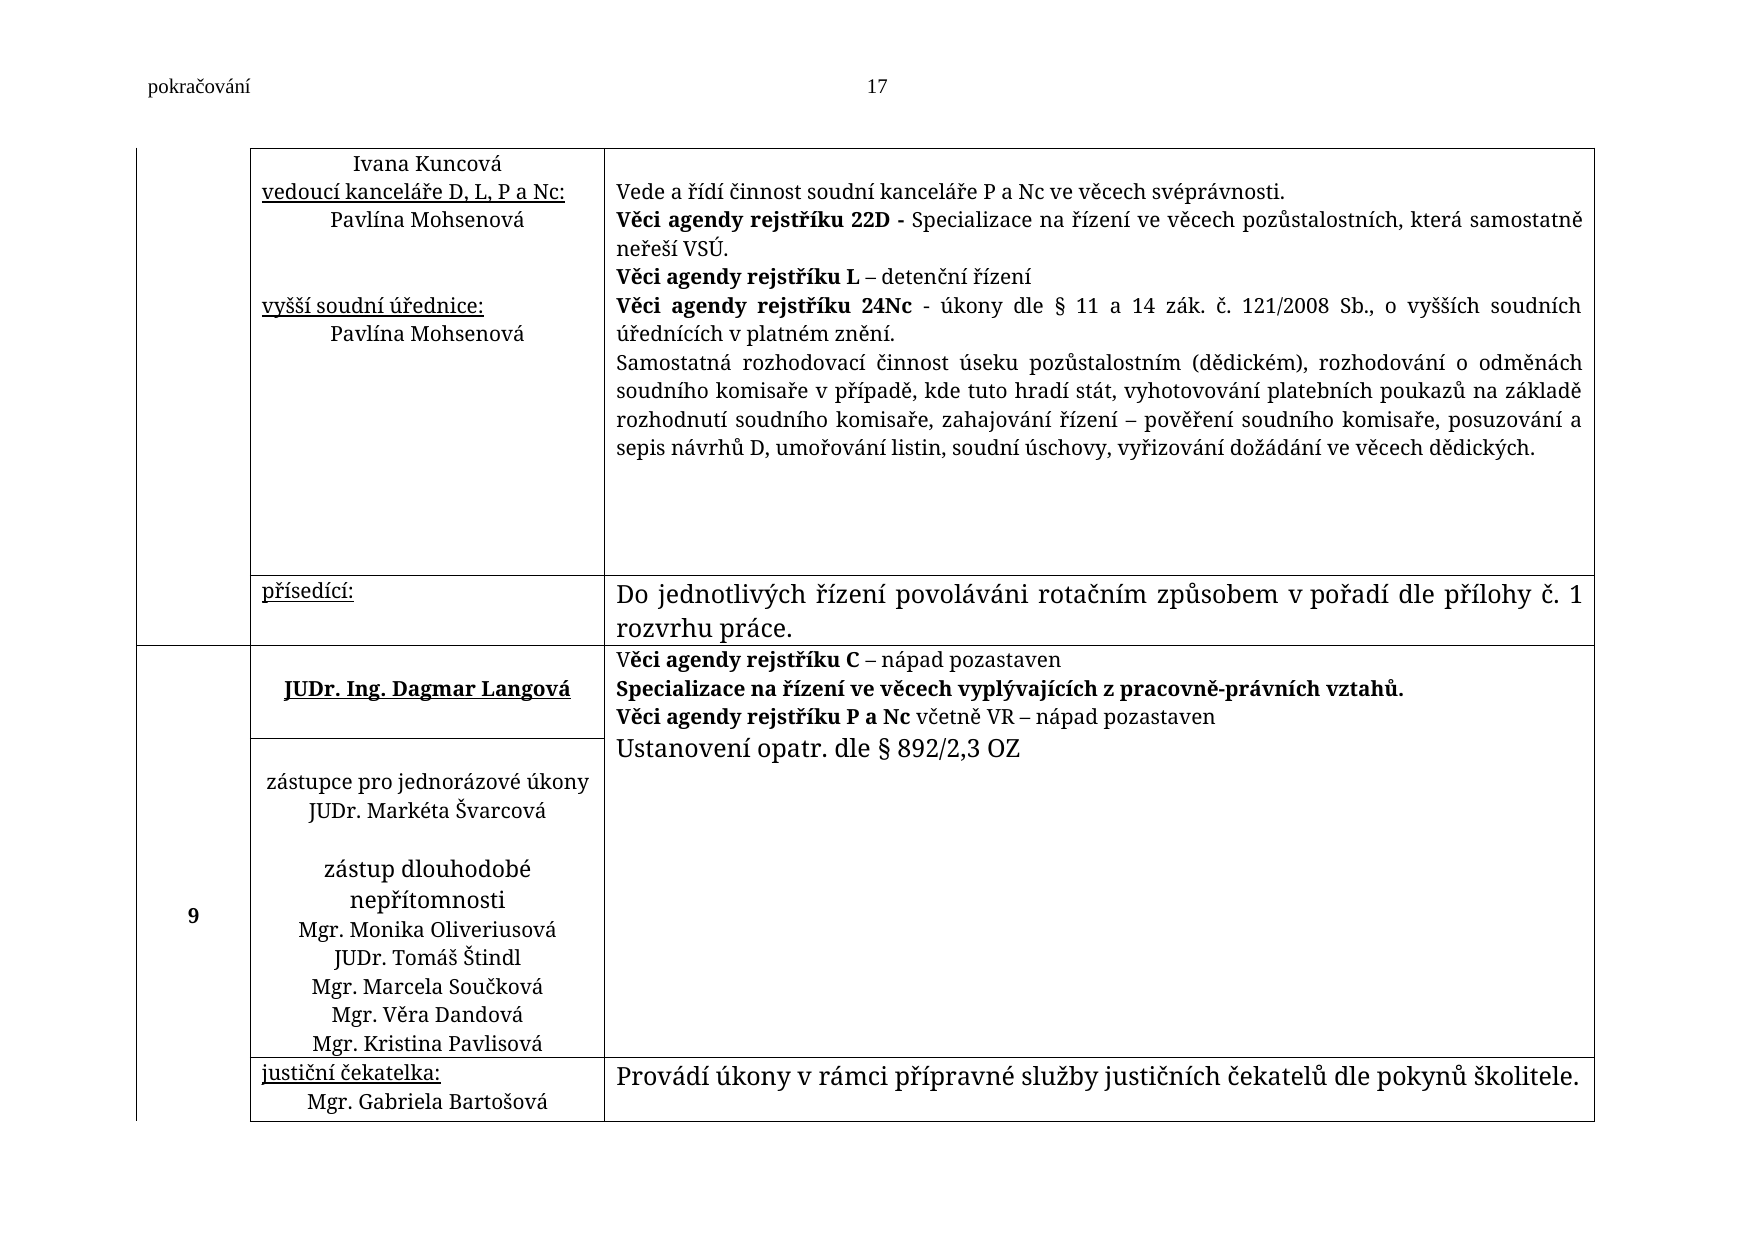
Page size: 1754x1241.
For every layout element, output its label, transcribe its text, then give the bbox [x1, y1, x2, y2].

table_cell zástupce pro jednorázové úkony JUDr. Markéta Švarcová zástup dlouhodobé nepřítomnosti Mgr. Monika Oliveriusová JUDr. Tomáš Štindl Mgr. Marcela Součková Mgr. Věra Dandová Mgr. Kristina Pavlisová [251, 739, 604, 1057]
table_cell přísedící: [251, 576, 604, 644]
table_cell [251, 149, 604, 575]
table_cell Do jednotlivých řízení povoláváni rotačním způsobem v pořadí dle přílohy č. 1 rozvrhu práce. [605, 576, 1594, 644]
table_cell Věci agendy rejstříku C – nápad pozastaven Specializace na řízení ve věcech vyplývajících z pracovně-právních vztahů. Věci agendy rejstříku P a Nc včetně VR – nápad pozastaven Ustanovení opatr. dle § 892/2,3 OZ [605, 646, 1594, 1057]
table_cell 9 [137, 646, 250, 1121]
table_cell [605, 1058, 1594, 1121]
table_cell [251, 1058, 604, 1121]
table_cell JUDr. Ing. Dagmar Langová [251, 646, 604, 738]
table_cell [605, 149, 1594, 575]
table_cell [137, 575, 250, 644]
